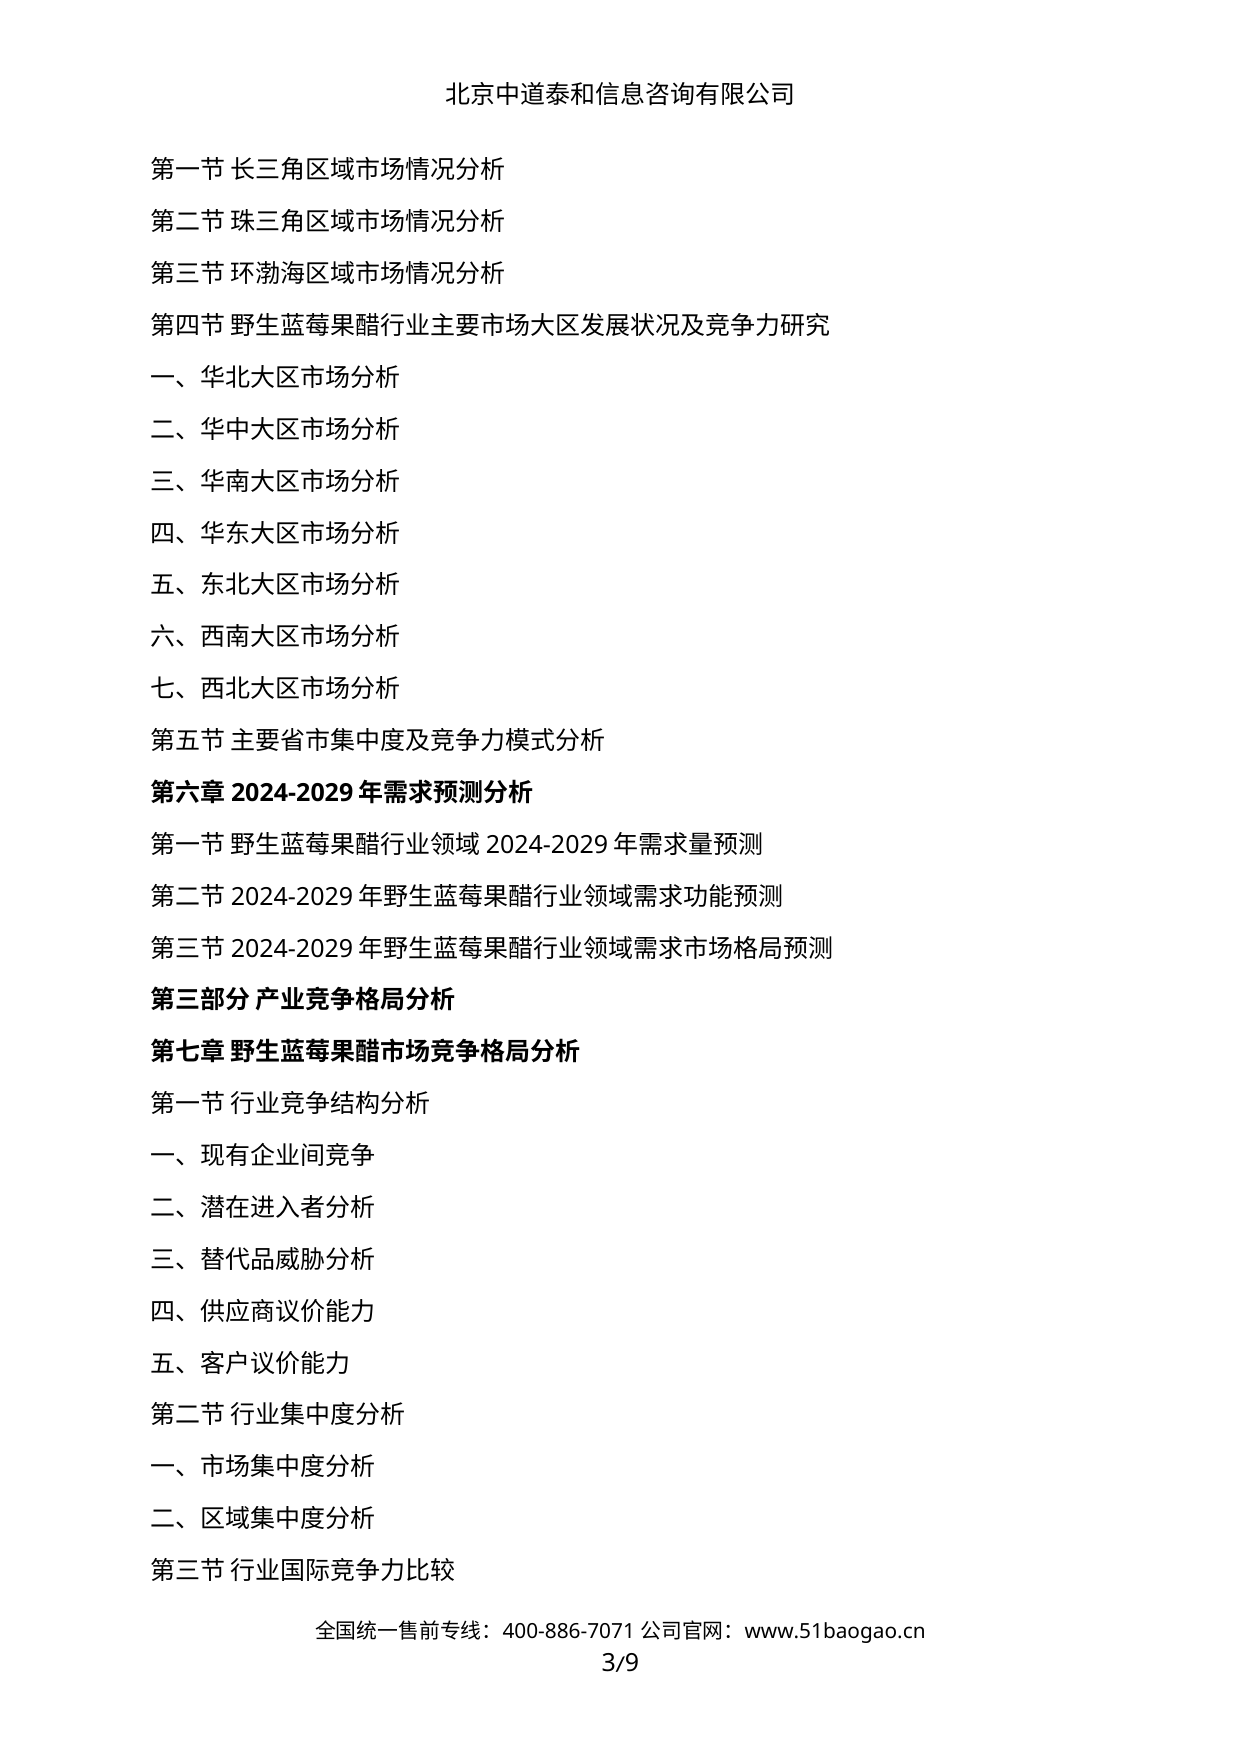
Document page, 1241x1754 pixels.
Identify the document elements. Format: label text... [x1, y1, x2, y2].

text 二、华中大区市场分析 [150, 409, 1090, 446]
text 三、替代品威胁分析 [150, 1239, 1090, 1276]
text 第二节 珠三角区域市场情况分析 [150, 202, 1090, 238]
text 二、区域集中度分析 [150, 1499, 1090, 1535]
text 四、华东大区市场分析 [150, 513, 1090, 549]
text 第二节 2024-2029年野生蓝莓果醋行业领域需求功能预测 [150, 876, 1090, 912]
text 第二节 行业集中度分析 [150, 1395, 1090, 1431]
text 一、市场集中度分析 [150, 1447, 1090, 1483]
text 第三节 环渤海区域市场情况分析 [150, 254, 1090, 290]
text 七、西北大区市场分析 [150, 669, 1090, 705]
text 第三节 行业国际竞争力比较 [150, 1551, 1090, 1587]
text 一、华北大区市场分析 [150, 357, 1090, 394]
text 二、潜在进入者分析 [150, 1187, 1090, 1224]
text 第三节 2024-2029年野生蓝莓果醋行业领域需求市场格局预测 [150, 928, 1090, 964]
text 第五节 主要省市集中度及竞争力模式分析 [150, 721, 1090, 757]
text 六、西南大区市场分析 [150, 617, 1090, 653]
text 一、现有企业间竞争 [150, 1136, 1090, 1172]
text 第一节 野生蓝莓果醋行业领域2024-2029年需求量预测 [150, 824, 1090, 861]
text 第七章 野生蓝莓果醋市场竞争格局分析 [150, 1032, 1090, 1068]
text 第一节 长三角区域市场情况分析 [150, 150, 1090, 186]
text 五、客户议价能力 [150, 1343, 1090, 1379]
text 五、东北大区市场分析 [150, 565, 1090, 601]
text 第四节 野生蓝莓果醋行业主要市场大区发展状况及竞争力研究 [150, 306, 1090, 342]
text 第一节 行业竞争结构分析 [150, 1084, 1090, 1120]
text 三、华南大区市场分析 [150, 461, 1090, 497]
text 第三部分 产业竞争格局分析 [150, 980, 1090, 1016]
text 第六章 2024-2029年需求预测分析 [150, 772, 1090, 809]
text 四、供应商议价能力 [150, 1291, 1090, 1327]
